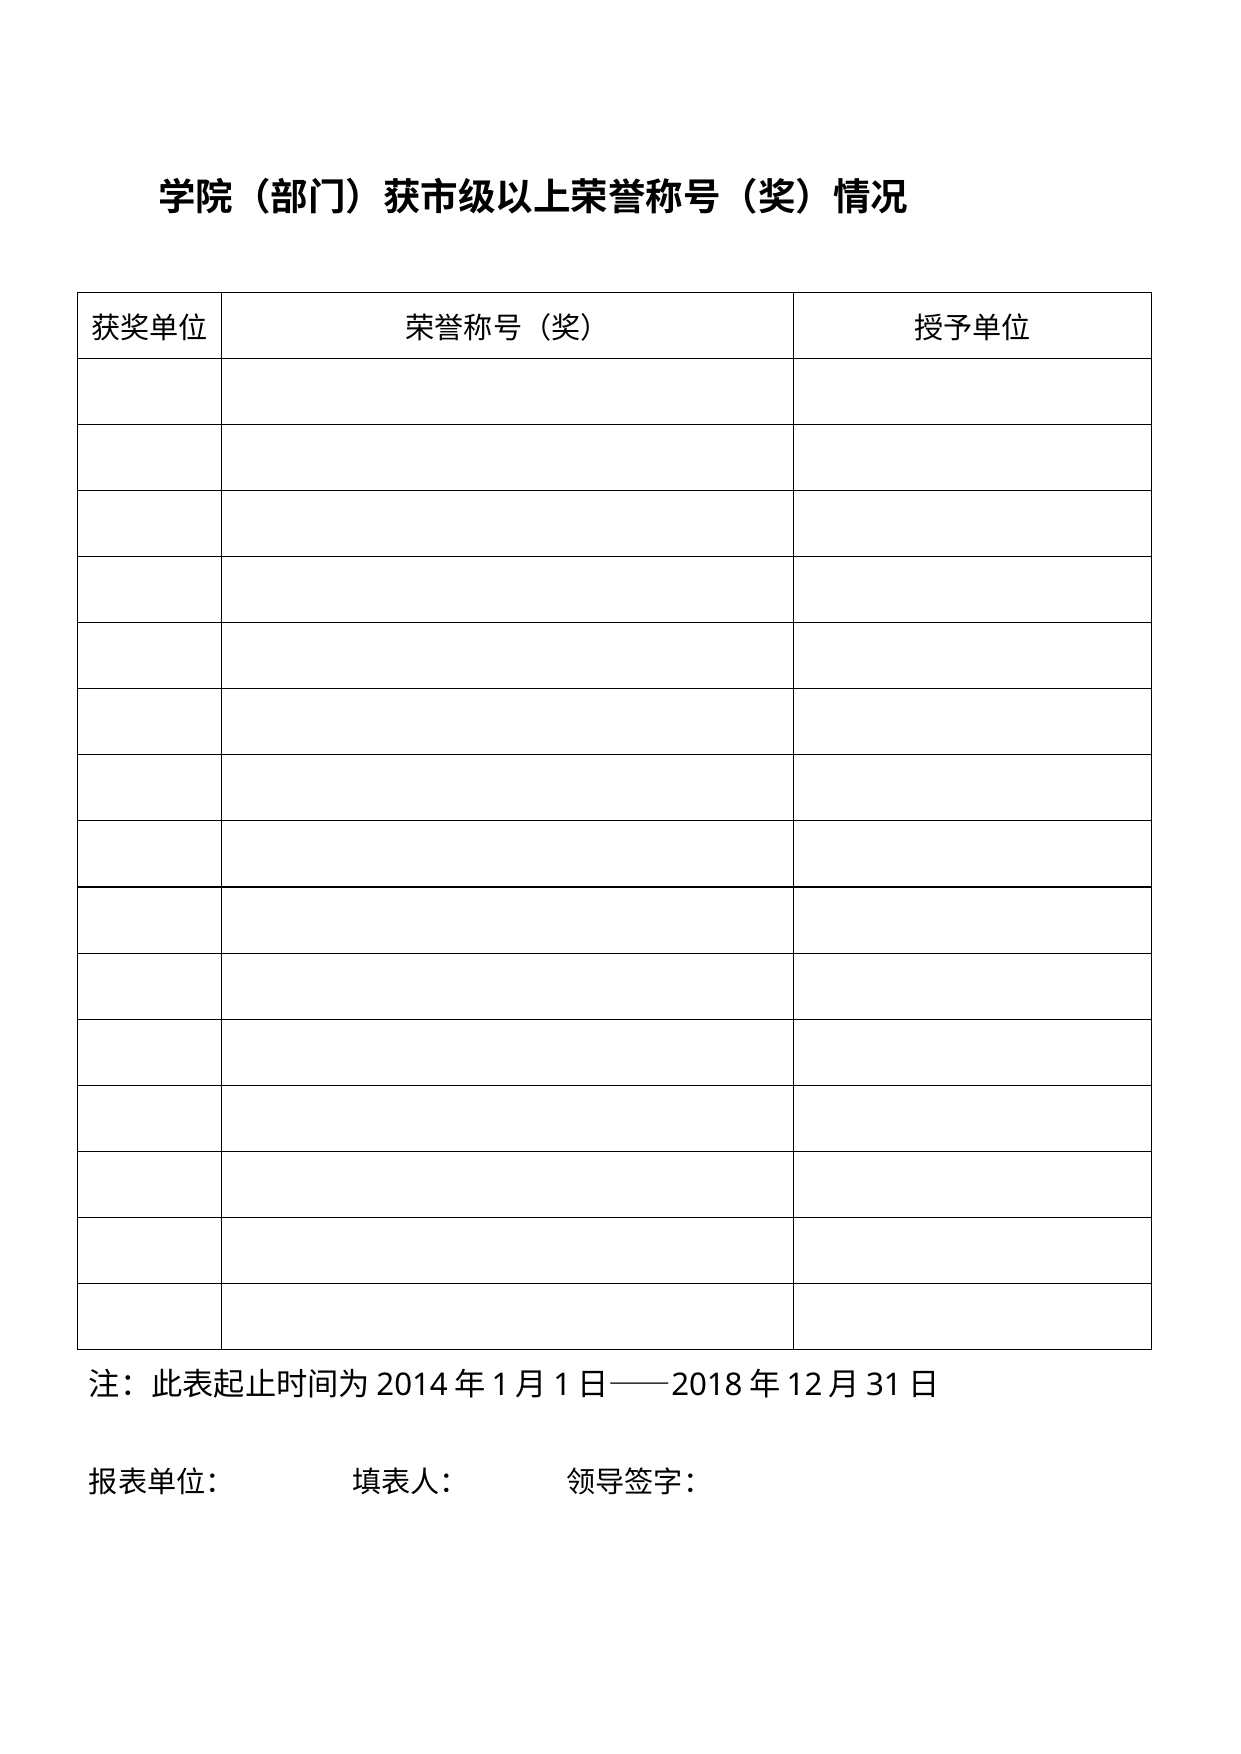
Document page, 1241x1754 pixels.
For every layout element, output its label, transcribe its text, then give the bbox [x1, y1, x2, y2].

table_cell [78, 623, 221, 688]
table_cell [222, 1020, 793, 1084]
table_cell [78, 821, 221, 886]
table_cell [794, 359, 1151, 424]
table_cell [794, 689, 1151, 754]
table_cell [794, 821, 1151, 886]
table_cell [222, 1284, 793, 1349]
table_cell [794, 557, 1151, 622]
table_header 获奖单位 [78, 293, 221, 358]
table_cell [78, 1086, 221, 1151]
table_cell [794, 1218, 1151, 1283]
table_cell [794, 1086, 1151, 1151]
table_cell [794, 954, 1151, 1018]
table_cell [222, 491, 793, 556]
table_cell [794, 425, 1151, 490]
table_cell [794, 755, 1151, 820]
table_cell [794, 623, 1151, 688]
table_cell [78, 954, 221, 1018]
table_cell [794, 1020, 1151, 1084]
table_cell [222, 1218, 793, 1283]
table_cell [222, 888, 793, 952]
table_cell [78, 359, 221, 424]
table_cell [222, 1086, 793, 1151]
table_header 授予单位 [794, 293, 1151, 358]
table_cell [78, 1020, 221, 1084]
table_cell [222, 755, 793, 820]
table_cell [78, 557, 221, 622]
text 学院（部门）获市级以上荣誉称号（奖）情况 [89, 162, 1152, 227]
table_cell [78, 491, 221, 556]
table_cell [78, 755, 221, 820]
table_cell [794, 491, 1151, 556]
table_header 荣誉称号（奖） [222, 293, 793, 358]
table_cell [222, 425, 793, 490]
table_cell [222, 1152, 793, 1217]
text 报表单位： 填表人： 领导签字： [89, 1447, 1152, 1512]
table_cell [78, 689, 221, 754]
table_cell [78, 425, 221, 490]
table_cell [222, 623, 793, 688]
table_cell [222, 689, 793, 754]
table_cell [78, 888, 221, 952]
table_cell [222, 359, 793, 424]
table_cell [222, 557, 793, 622]
table_cell [78, 1152, 221, 1217]
table_cell [794, 888, 1151, 952]
table_cell [794, 1284, 1151, 1349]
text 注：此表起止时间为2014年1月1日——2018年12月31日 [89, 1350, 1152, 1415]
table_cell [794, 1152, 1151, 1217]
table_cell [78, 1218, 221, 1283]
table_cell [78, 1284, 221, 1349]
table_cell [222, 954, 793, 1018]
table_cell [222, 821, 793, 886]
